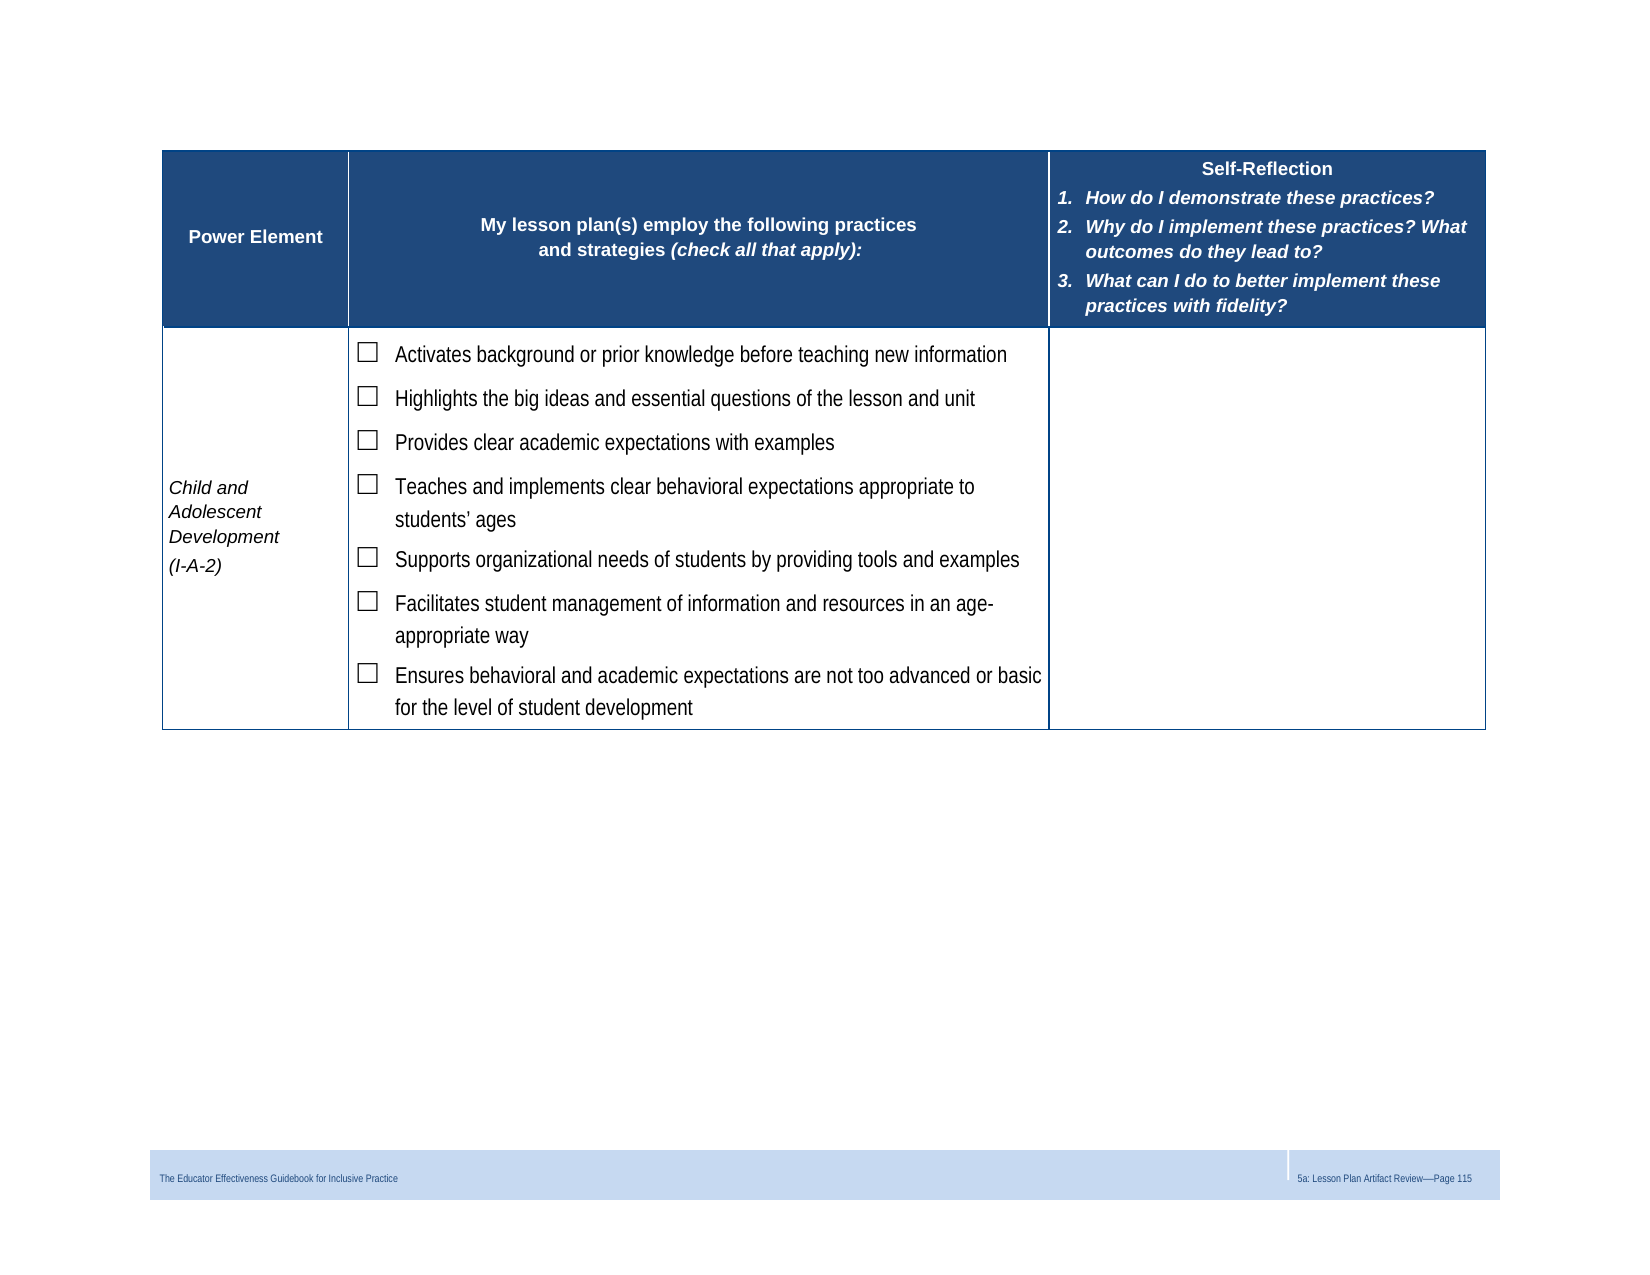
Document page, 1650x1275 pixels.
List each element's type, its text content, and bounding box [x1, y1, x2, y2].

table_header My lesson plan(s) employ the following practices and strategies (check all that apply): [349, 152, 1048, 326]
table_cell Child and Adolescent Development (I-A-2) [163, 327, 348, 729]
table_cell [1050, 328, 1485, 729]
table_cell Activates background or prior knowledge before teaching new information Highlights the big ideas and essential questions of the lesson and unit Provides clear academic expectations with examples Teaches and implements clear behavioral expectations appropriate to students’ ages Supports organizational needs of students by providing tools and examples Facilitates student management of information and resources in an age-appropriate way Ensures behavioral and academic expectations are not too advanced or basic for the level of student development [349, 328, 1048, 729]
table_header Self-Reflection How do I demonstrate these practices? Why do I implement these practices? What outcomes do they lead to? What can I do to better implement these practices with fidelity? [1050, 152, 1485, 326]
table_header Power Element [163, 152, 348, 326]
